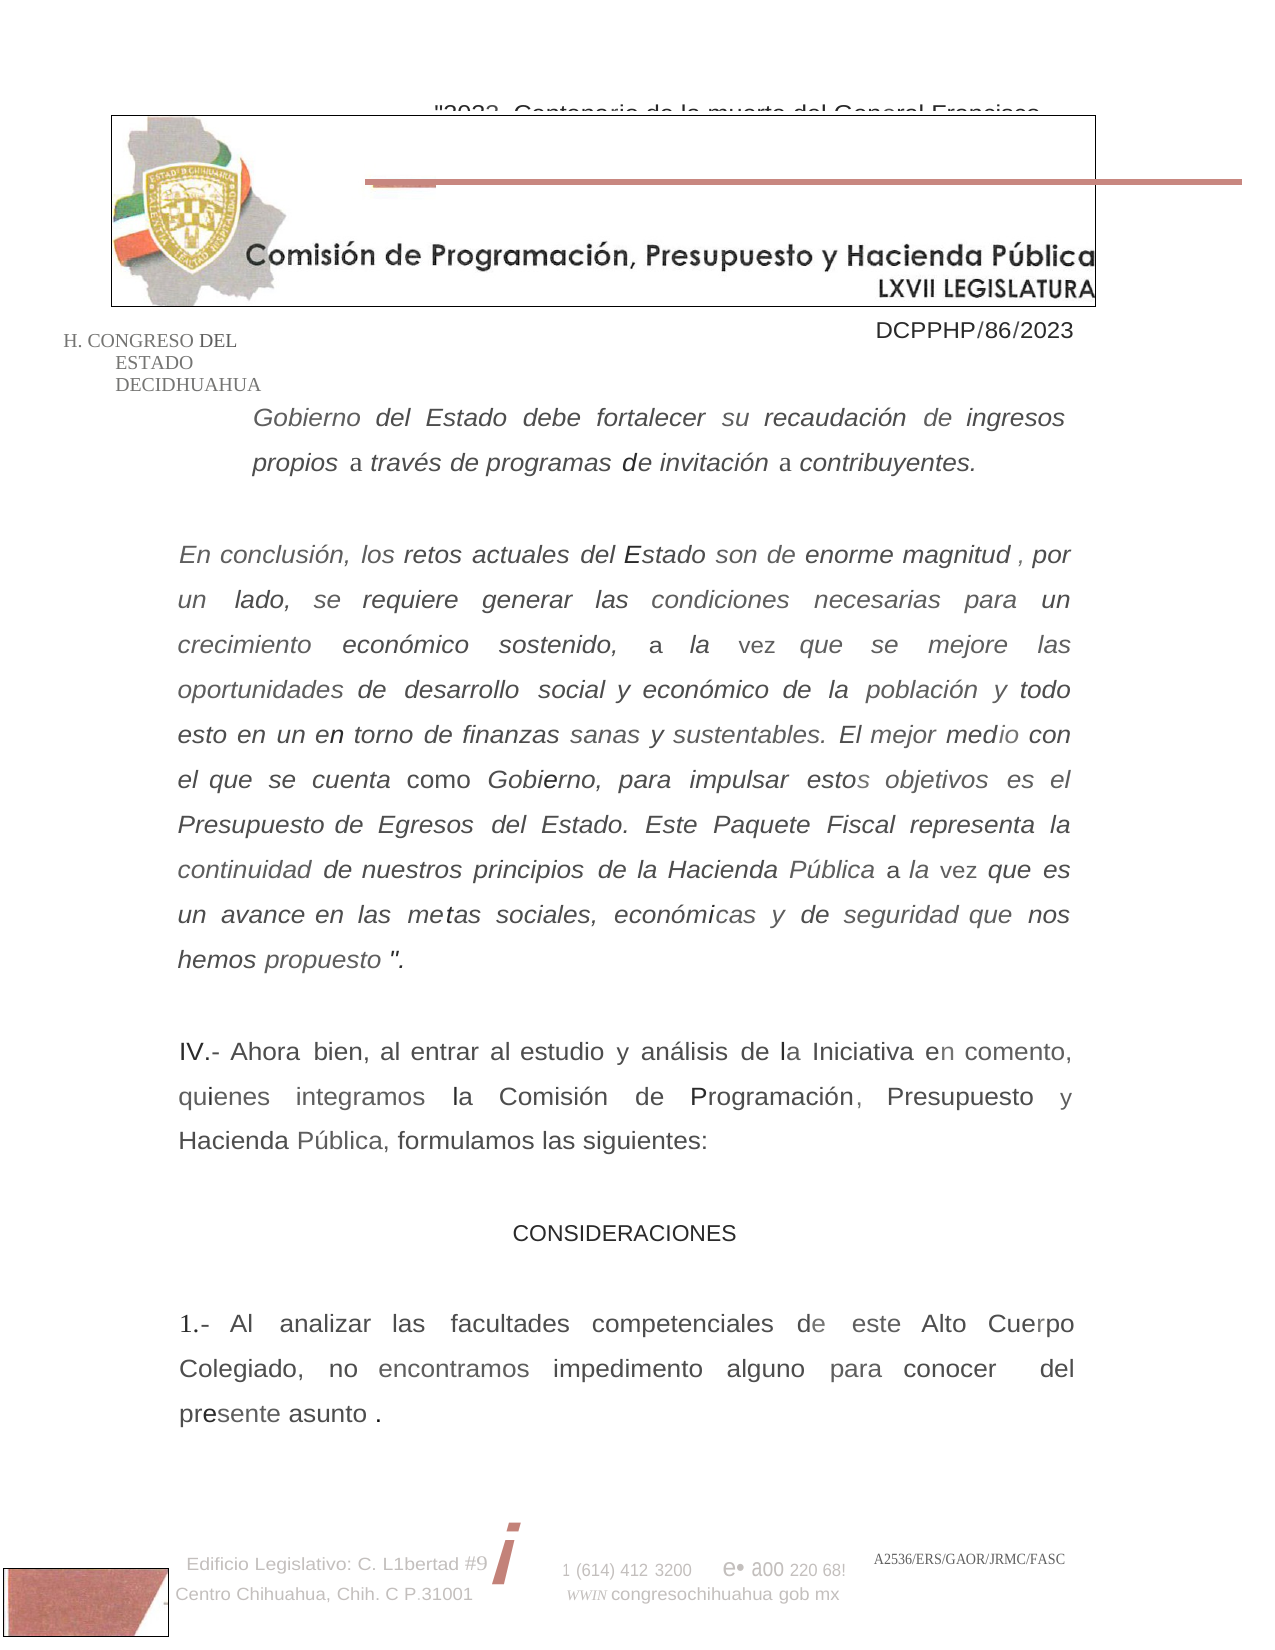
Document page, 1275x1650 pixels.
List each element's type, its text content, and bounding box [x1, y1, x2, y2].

text H. CONGRESO DEL ESTADO DECIDHUAHUA [63, 329, 319, 396]
picture [4, 1569, 168, 1636]
text 1 (614) 412 3200 e• aoo 220 68! [562, 1552, 846, 1582]
text Centro Chihuahua, Chih. C P.31001 [175, 1590, 539, 1603]
text Edificio Legislativo: C. L1bertad #9 ¡ [186, 1493, 539, 1590]
text CONSIDERACIONES [512, 1219, 1096, 1246]
text Gobierno del Estado debe fortalecer su recaudación de ingresos propios a través de programas de invitación a contribuyentes. [252, 402, 1068, 478]
text WWIN congresochihuahua gob mx [566, 1584, 846, 1604]
text A2536/ERS/GAOR/JRMC/FASC [874, 1550, 1096, 1568]
text DCPPHP/86/2023 [875, 317, 1096, 343]
text IV.- Ahora bien, al entrar al estudio y análisis de la Iniciativa en comento, quienes integramos la Comisión de Programación, Presupuesto y Hacienda Pública, formulamos las siguientes: [178, 1037, 1072, 1155]
picture [112, 116, 1095, 306]
text En conclusión, los retos actuales del Estado son de enorme magnitud , por un lado, se requiere generar las condiciones necesarias para un crecimiento económico sostenido, a la vez que se mejore las oportunidades de desarrollo social y económico de la población y todo esto en un en torno de finanzas sanas y sustentables. El mejor medio con el que se cuenta como Gobierno, para impulsar estos objetivos es el Presupuesto de Egresos del Estado. Este Paquete Fiscal representa la continuidad de nuestros principios de la Hacienda Pública a la vez que es un avance en las metas sociales, económicas y de seguridad que nos hemos propuesto ". [177, 539, 1071, 974]
text 1.- Al analizar las facultades competenciales de este Alto Cuerpo Colegiado, no encontramos impedimento alguno para conocer del presente asunto . [179, 1308, 1074, 1427]
